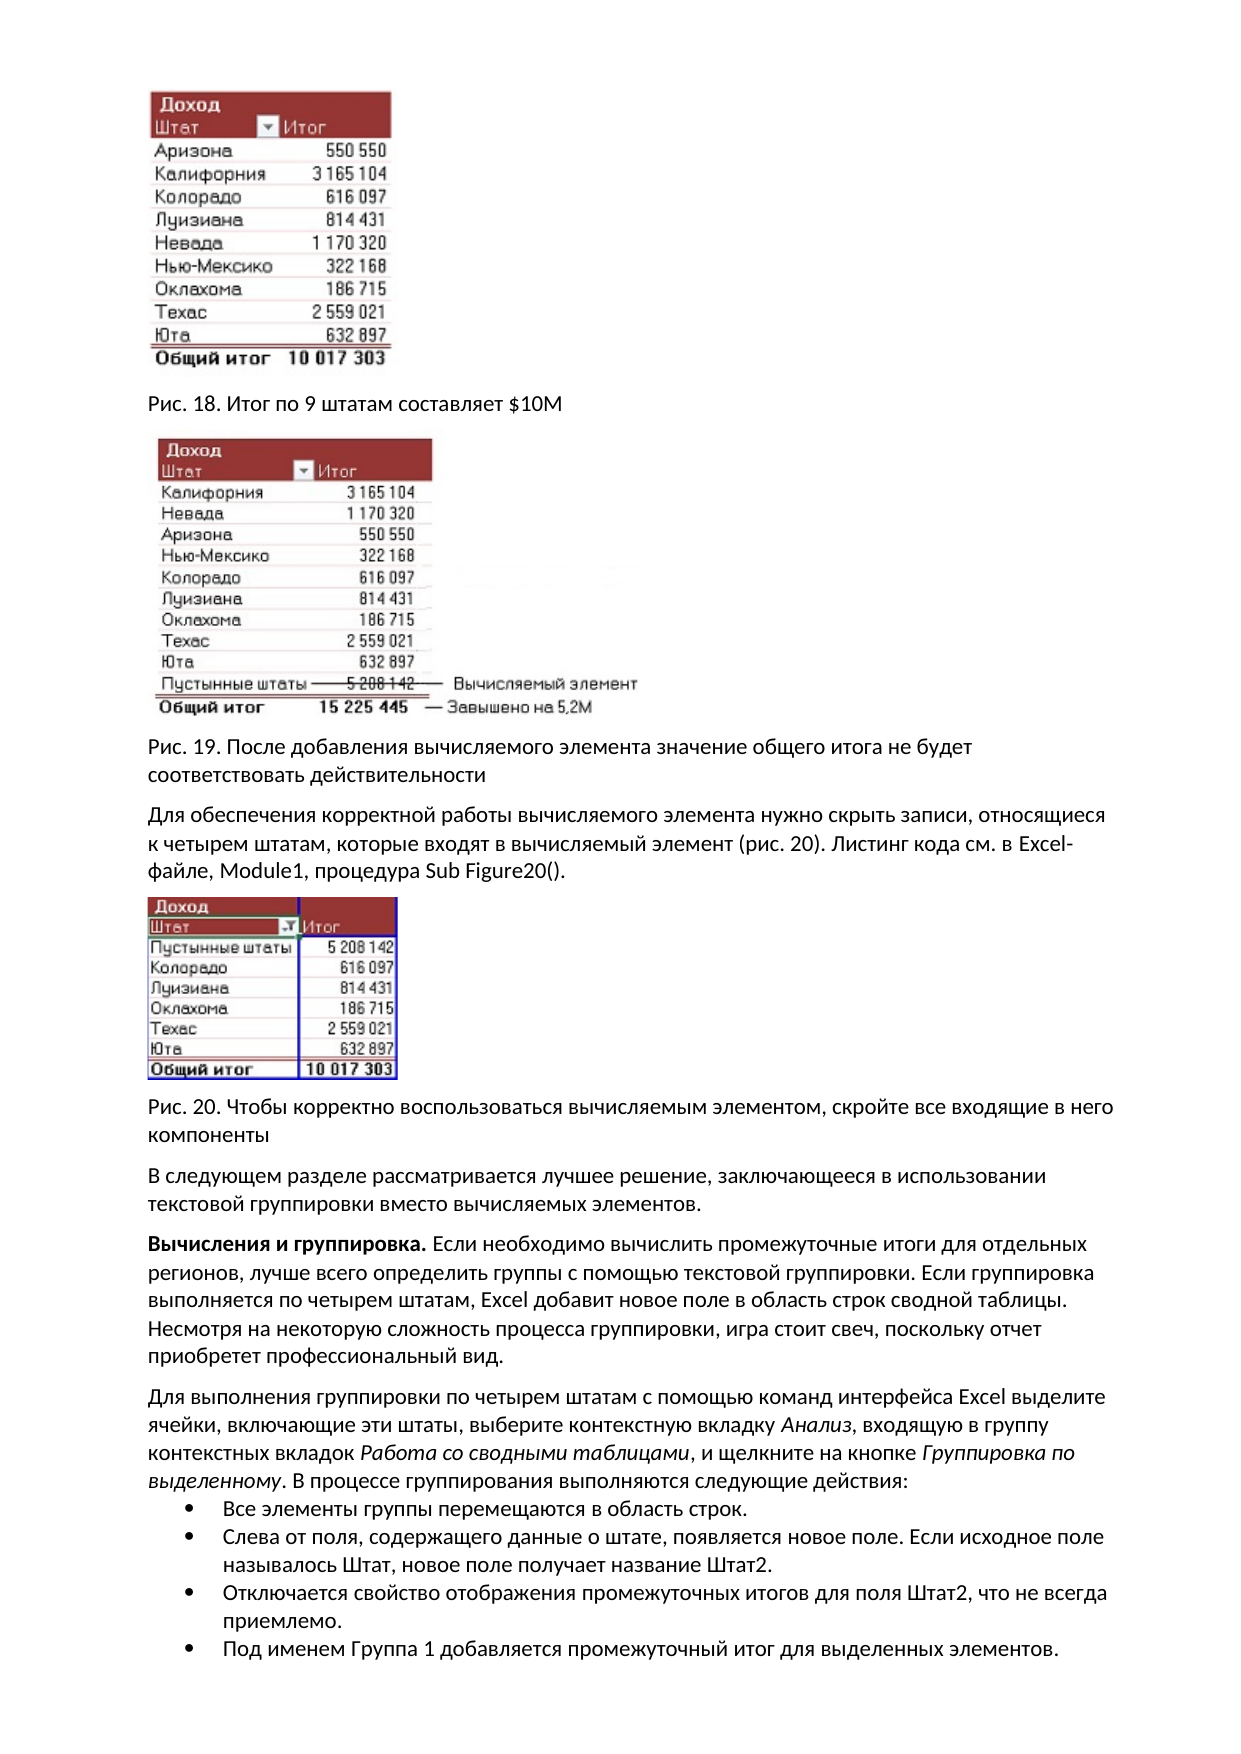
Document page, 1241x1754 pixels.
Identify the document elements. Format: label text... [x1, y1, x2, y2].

picture [147, 897, 398, 1080]
picture [147, 429, 646, 720]
picture [147, 88, 398, 377]
text Рис. 18. Итог по 9 штатам составляет $10М [148, 389, 1122, 417]
list Слева от поля, содержащего данные о штате, появляется новое поле. Если исходное поле называлось Штат, новое поле получает название Штат2. [185, 1522, 1122, 1578]
text Рис. 20. Чтобы корректно воспользоваться вычисляемым элементом, скройте все входящие в него компоненты [148, 1092, 1122, 1148]
text Для обеспечения корректной работы вычисляемого элемента нужно скрыть записи, относящиеся к четырем штатам, которые входят в вычисляемый элемент (рис. 20). Листинг кода см. в Excel-файле, Module1, процедура Sub Figure20(). [148, 801, 1122, 885]
list Все элементы группы перемещаются в область строк. [185, 1494, 1122, 1522]
text Вычисления и группировка. Если необходимо вычислить промежуточные итоги для отдельных регионов, лучше всего определить группы с помощью текстовой группировки. Если группировка выполняется по четырем штатам, Excel добавит новое поле в область строк сводной таблицы. Несмотря на некоторую сложность процесса группировки, игра стоит свеч, поскольку отчет приобретет профессиональный вид. [148, 1229, 1122, 1370]
text Для выполнения группировки по четырем штатам с помощью команд интерфейса Excel выделите ячейки, включающие эти штаты, выберите контекстную вкладку Анализ, входящую в группу контекстных вкладок Работа со сводными таблицами, и щелкните на кнопке Группировка по выделенному. В процессе группирования выполняются следующие действия: [148, 1382, 1122, 1494]
list Под именем Группа 1 добавляется промежуточный итог для выделенных элементов. [185, 1634, 1122, 1662]
list Отключается свойство отображения промежуточных итогов для поля Штат2, что не всегда приемлемо. [185, 1578, 1122, 1634]
text Рис. 19. После добавления вычисляемого элемента значение общего итога не будет соответствовать действительности [148, 732, 1122, 788]
text В следующем разделе рассматривается лучшее решение, заключающееся в использовании текстовой группировки вместо вычисляемых элементов. [148, 1161, 1122, 1217]
